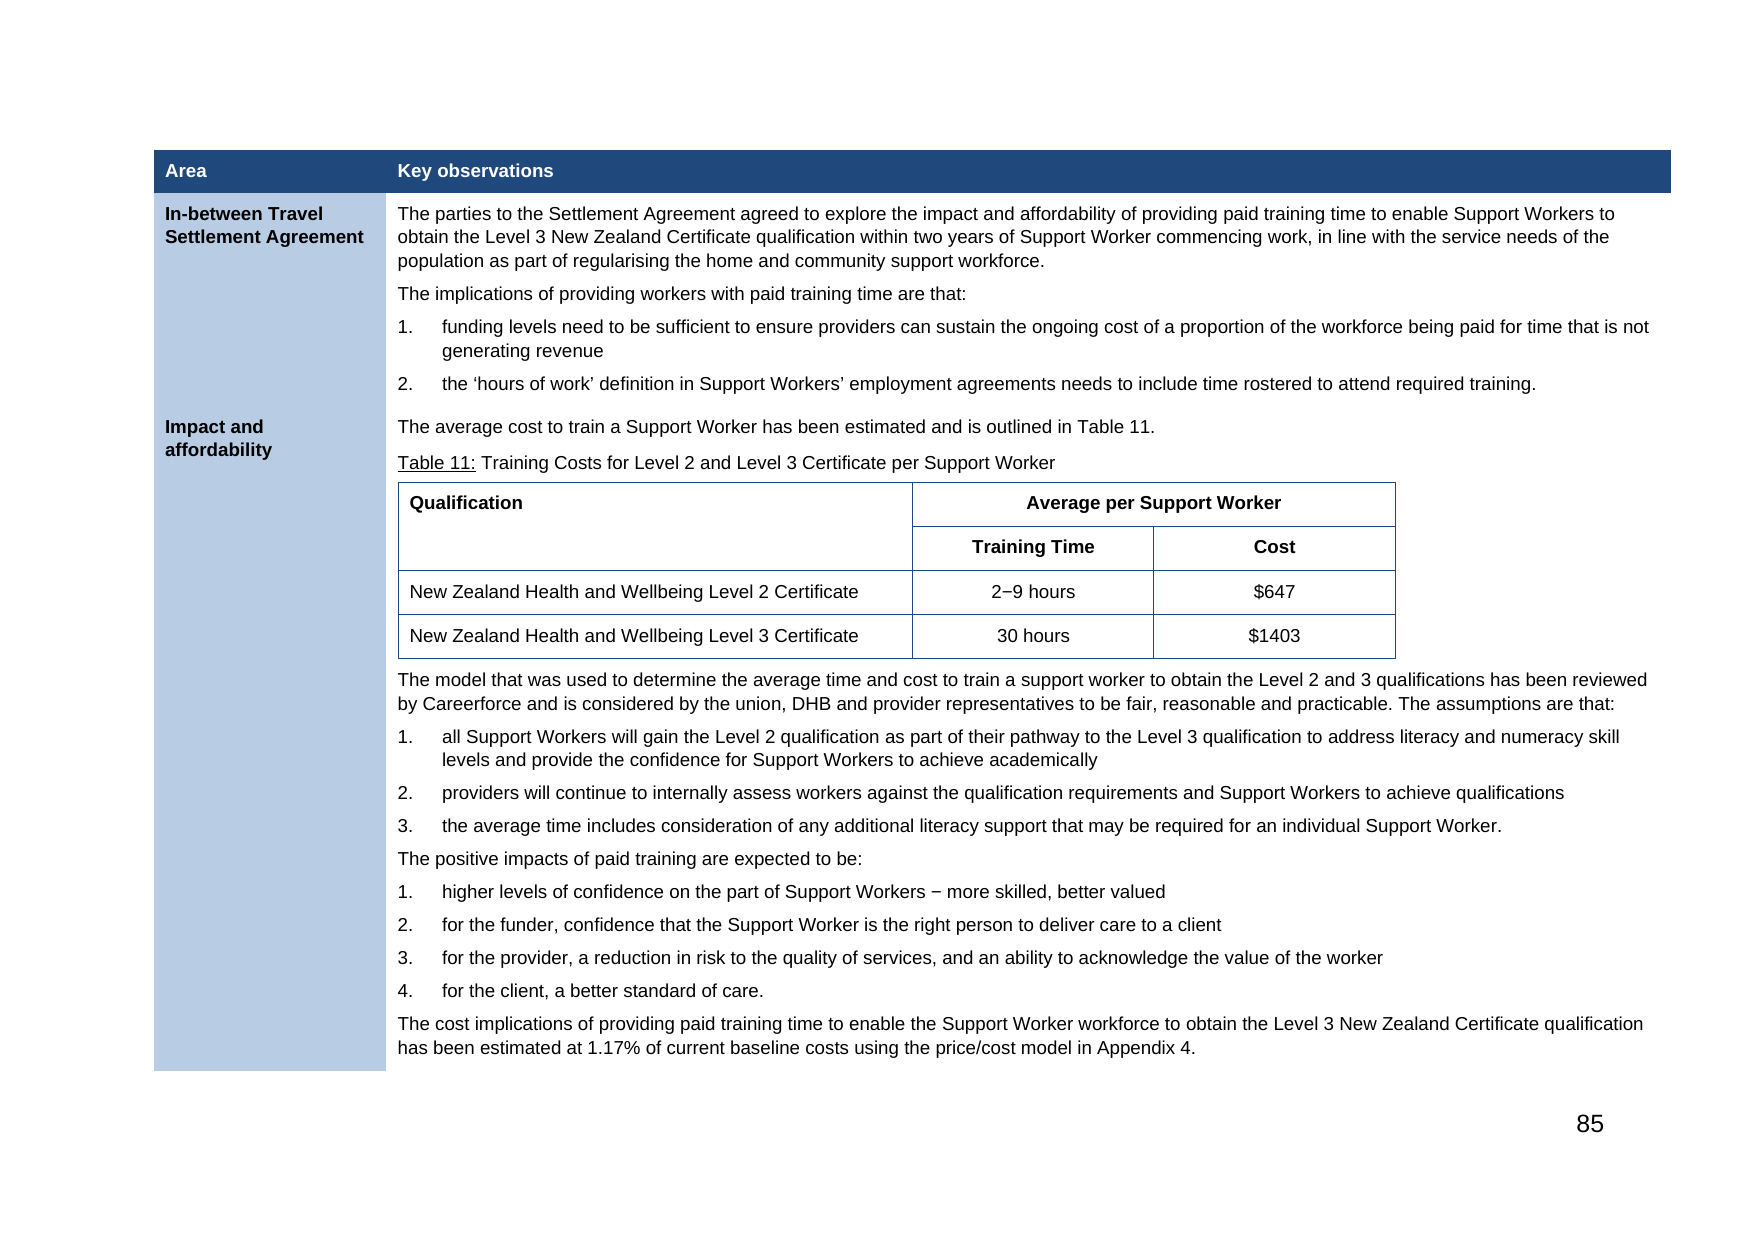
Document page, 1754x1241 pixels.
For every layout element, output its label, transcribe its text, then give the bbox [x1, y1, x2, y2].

table_cell The parties to the Settlement Agreement agreed to explore the impact and affordability of providing paid training time to enable Support Workers to obtain the Level 3 New Zealand Certificate qualification within two years of Support Worker commencing work, in line with the service needs of the population as part of regularising the home and community support workforce. The implications of providing workers with paid training time are that: 1. funding levels need to be sufficient to ensure providers can sustain the ongoing cost of a proportion of the workforce being paid for time that is not generating revenue 2. the ‘hours of work’ definition in Support Workers’ employment agreements needs to include time rostered to attend required training. [386, 193, 1671, 406]
table_header Area [154, 150, 386, 193]
table_cell The average cost to train a Support Worker has been estimated and is outlined in Table 11. Table 11: Training Costs for Level 2 and Level 3 Certificate per Support Worker The model that was used to determine the average time and cost to train a support worker to obtain the Level 2 and 3 qualifications has been reviewed by Careerforce and is considered by the union, DHB and provider representatives to be fair, reasonable and practicable. The assumptions are that: 1. all Support Workers will gain the Level 2 qualification as part of their pathway to the Level 3 qualification to address literacy and numeracy skill levels and provide the confidence for Support Workers to achieve academically 2. providers will continue to internally assess workers against the qualification requirements and Support Workers to achieve qualifications 3. the average time includes consideration of any additional literacy support that may be required for an individual Support Worker. The positive impacts of paid training are expected to be: 1. higher levels of confidence on the part of Support Workers − more skilled, better valued 2. for the funder, confidence that the Support Worker is the right person to deliver care to a client 3. for the provider, a reduction in risk to the quality of services, and an ability to acknowledge the value of the worker 4. for the client, a better standard of care. The cost implications of providing paid training time to enable the Support Worker workforce to obtain the Level 3 New Zealand Certificate qualification has been estimated at 1.17% of current baseline costs using the price/cost model in Appendix 4. [386, 406, 1671, 1071]
table_cell In-between Travel Settlement Agreement [154, 193, 386, 406]
table_header Key observations [386, 150, 1671, 193]
table_cell Impact and affordability [154, 406, 386, 1071]
